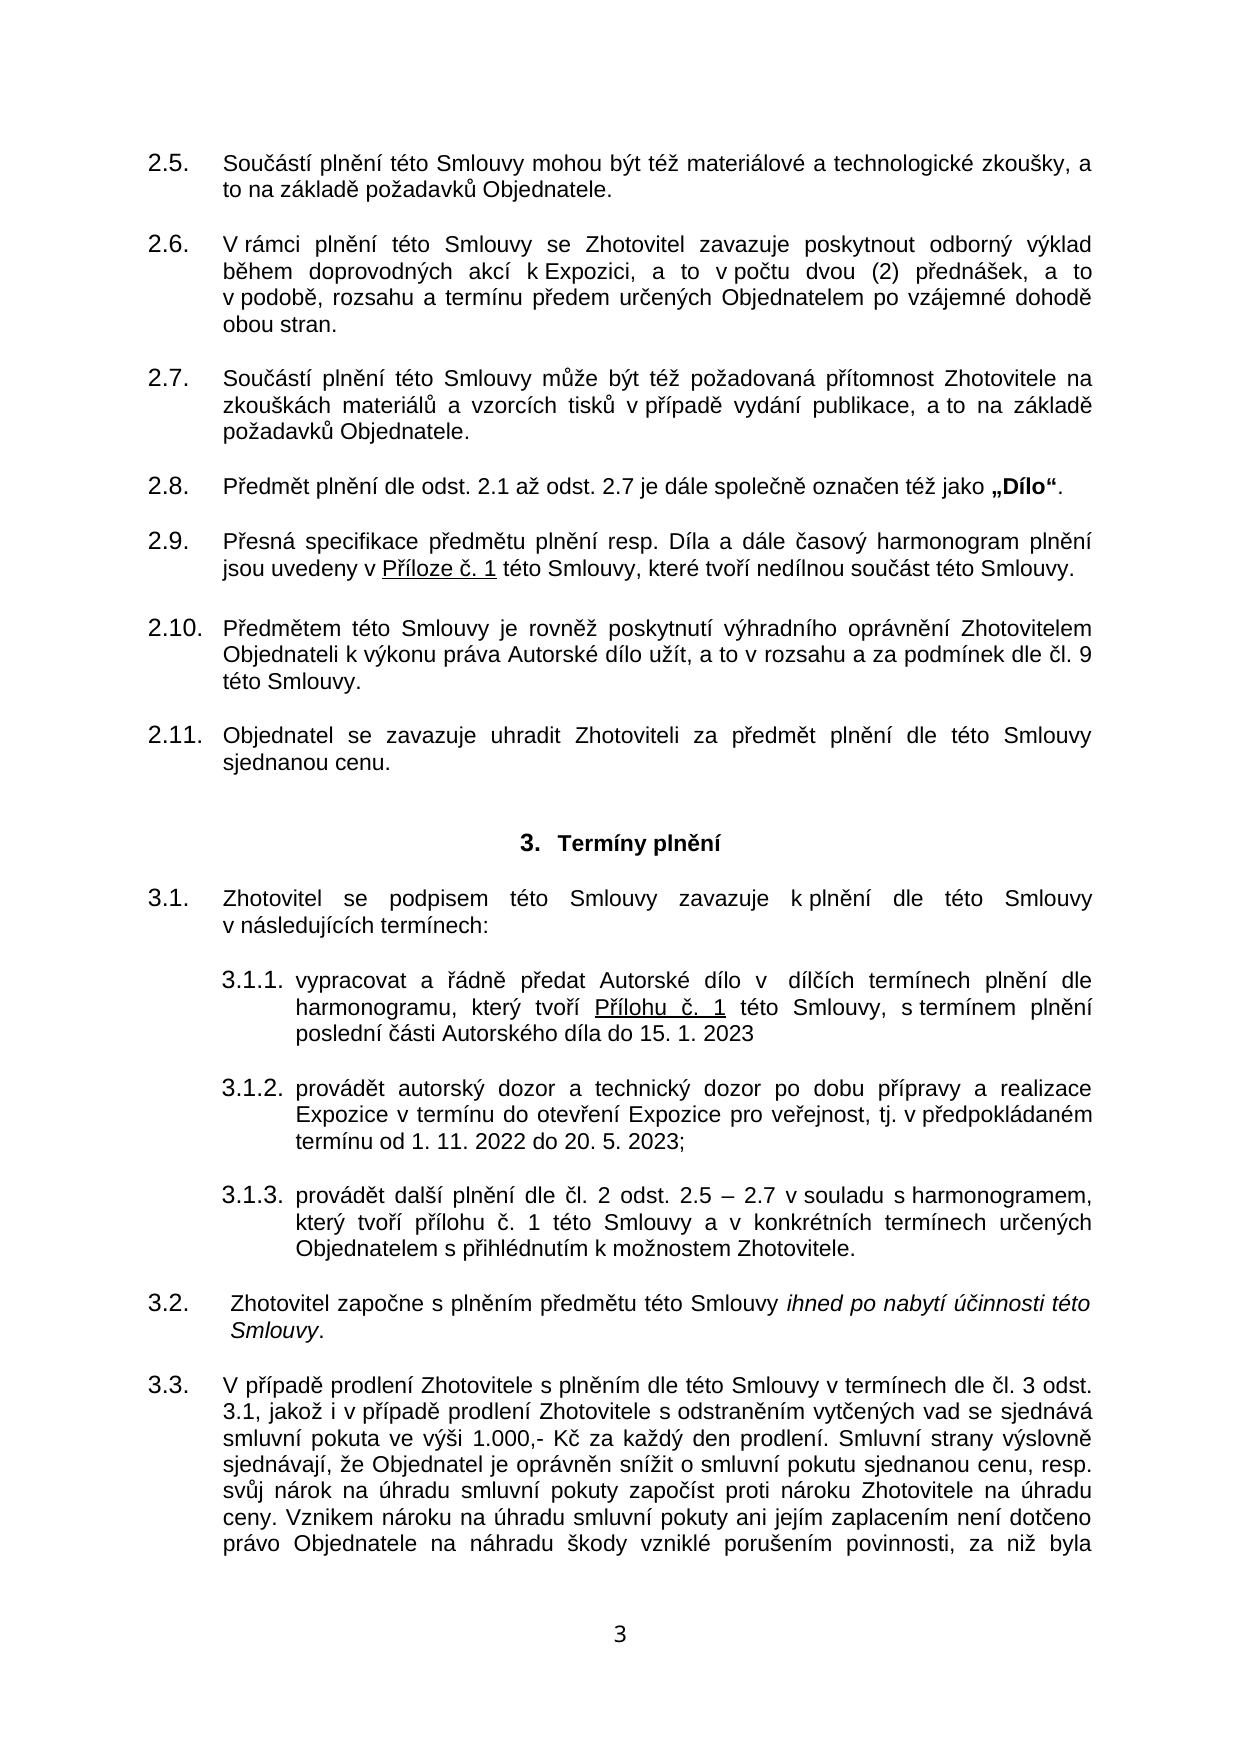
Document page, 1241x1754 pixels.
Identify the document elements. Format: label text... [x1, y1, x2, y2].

list Předmět plnění dle odst. 2.1 až odst. 2.7 je dále společně označen též jako „Dílo“. [148, 471, 1093, 500]
list vypracovat a řádně předat Autorské dílo v dílčích termínech plnění dle harmonogramu, který tvoří Přílohu č. 1 této Smlouvy, s termínem plnění poslední části Autorského díla do 15. 1. 2023 [221, 965, 1093, 1046]
list Součástí plnění této Smlouvy může být též požadovaná přítomnost Zhotovitele na zkouškách materiálů a vzorcích tisků v případě vydání publikace, a to na základě požadavků Objednatele. [148, 363, 1093, 445]
list provádět další plnění dle čl. 2 odst. 2.5 – 2.7 v souladu s harmonogramem, který tvoří přílohu č. 1 této Smlouvy a v konkrétních termínech určených Objednatelem s přihlédnutím k možnostem Zhotovitele. [221, 1180, 1093, 1262]
list Termíny plnění [148, 828, 1093, 857]
list Objednatel se zavazuje uhradit Zhotoviteli za předmět plnění dle této Smlouvy sjednanou cenu. [148, 720, 1093, 775]
list Zhotovitel se podpisem této Smlouvy zavazuje k plnění dle této Smlouvy v následujících termínech: [148, 883, 1093, 938]
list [148, 1369, 1093, 1556]
list provádět autorský dozor a technický dozor po dobu přípravy a realizace Expozice v termínu do otevření Expozice pro veřejnost, tj. v předpokládaném termínu od 1. 11. 2022 do 20. 5. 2023; [221, 1072, 1093, 1154]
list Součástí plnění této Smlouvy mohou být též materiálové a technologické zkoušky, a to na základě požadavků Objednatele. [148, 148, 1093, 203]
list Přesná specifikace předmětu plnění resp. Díla a dále časový harmonogram plnění jsou uvedeny v Příloze č. 1 této Smlouvy, které tvoří nedílnou součást této Smlouvy. [148, 526, 1093, 581]
list Zhotovitel započne s plněním předmětu této Smlouvy ihned po nabytí účinnosti této Smlouvy. [148, 1288, 1093, 1343]
list Předmětem této Smlouvy je rovněž poskytnutí výhradního oprávnění Zhotovitelem Objednateli k výkonu práva Autorské dílo užít, a to v rozsahu a za podmínek dle čl. 9 této Smlouvy. [148, 612, 1093, 694]
list V rámci plnění této Smlouvy se Zhotovitel zavazuje poskytnout odborný výklad během doprovodných akcí k Expozici, a to v počtu dvou (2) přednášek, a to v podobě, rozsahu a termínu předem určených Objednatelem po vzájemné dohodě obou stran. [148, 229, 1093, 337]
